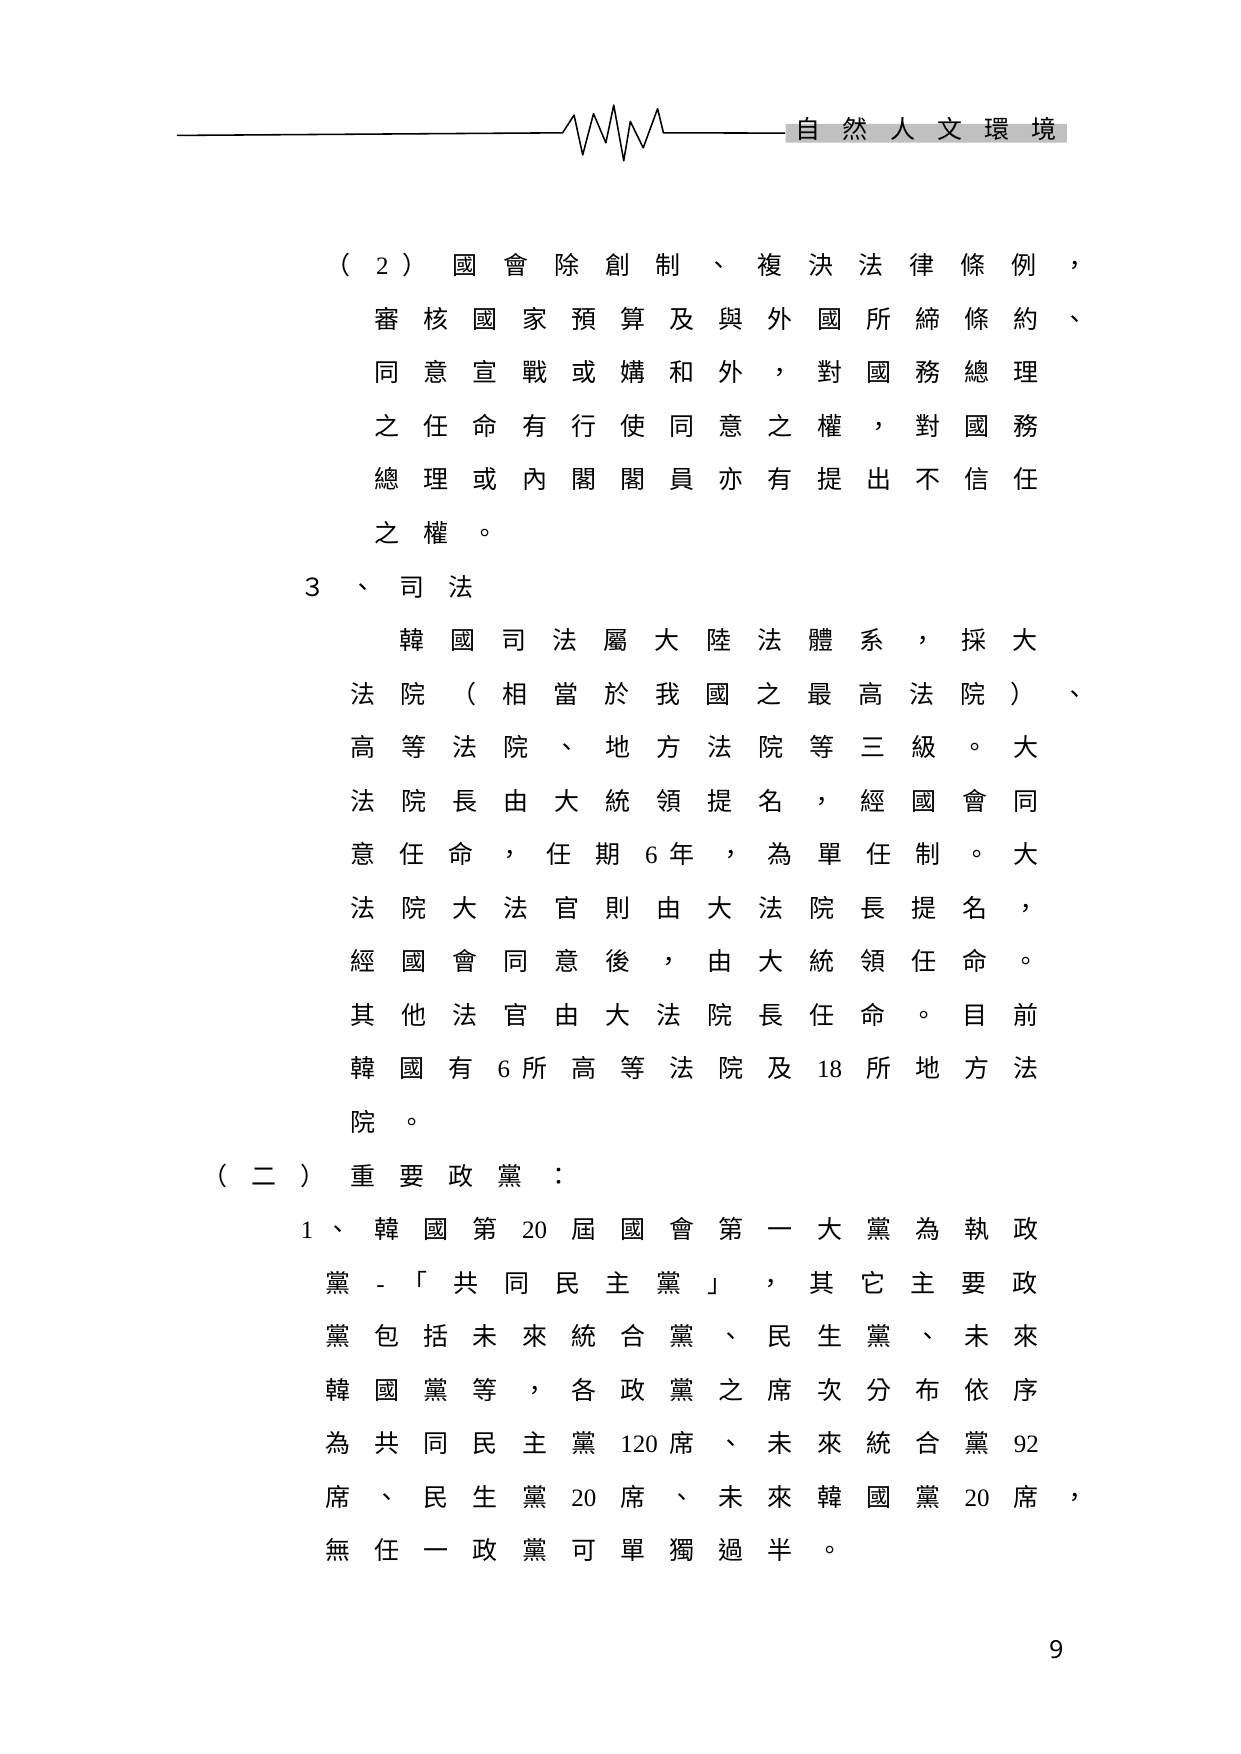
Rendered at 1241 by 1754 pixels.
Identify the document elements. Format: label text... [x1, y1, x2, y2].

text 1、韓國第20屆國會第一大黨為執政黨-「共同民主黨」，其它主要政黨包括未來統合黨、民生黨、未來韓國黨等，各政黨之席次分布依序為共同民主黨120席、未來統合黨92席、民生黨20席、未來韓國黨20席，無任一政黨可單獨過半。 [281, 1201, 1063, 1576]
text （二）重要政黨： [202, 1147, 1063, 1201]
text 韓國司法屬大陸法體系，採大法院（相當於我國之最高法院）、高等法院、地方法院等三級。大法院長由大統領提名，經國會同意任命，任期6年，為單任制。大法院大法官則由大法院長提名，經國會同意後，由大統領任命。其他法官由大法院長任命。目前韓國有6所高等法院及18所地方法院。 [325, 612, 1063, 1147]
text ３、司法 [276, 558, 1063, 612]
text （2）國會除創制、複決法律條例，審核國家預算及與外國所締條約、同意宣戰或媾和外，對國務總理之任命有行使同意之權，對國務總理或內閣閣員亦有提出不信任之權。 [301, 237, 1063, 558]
